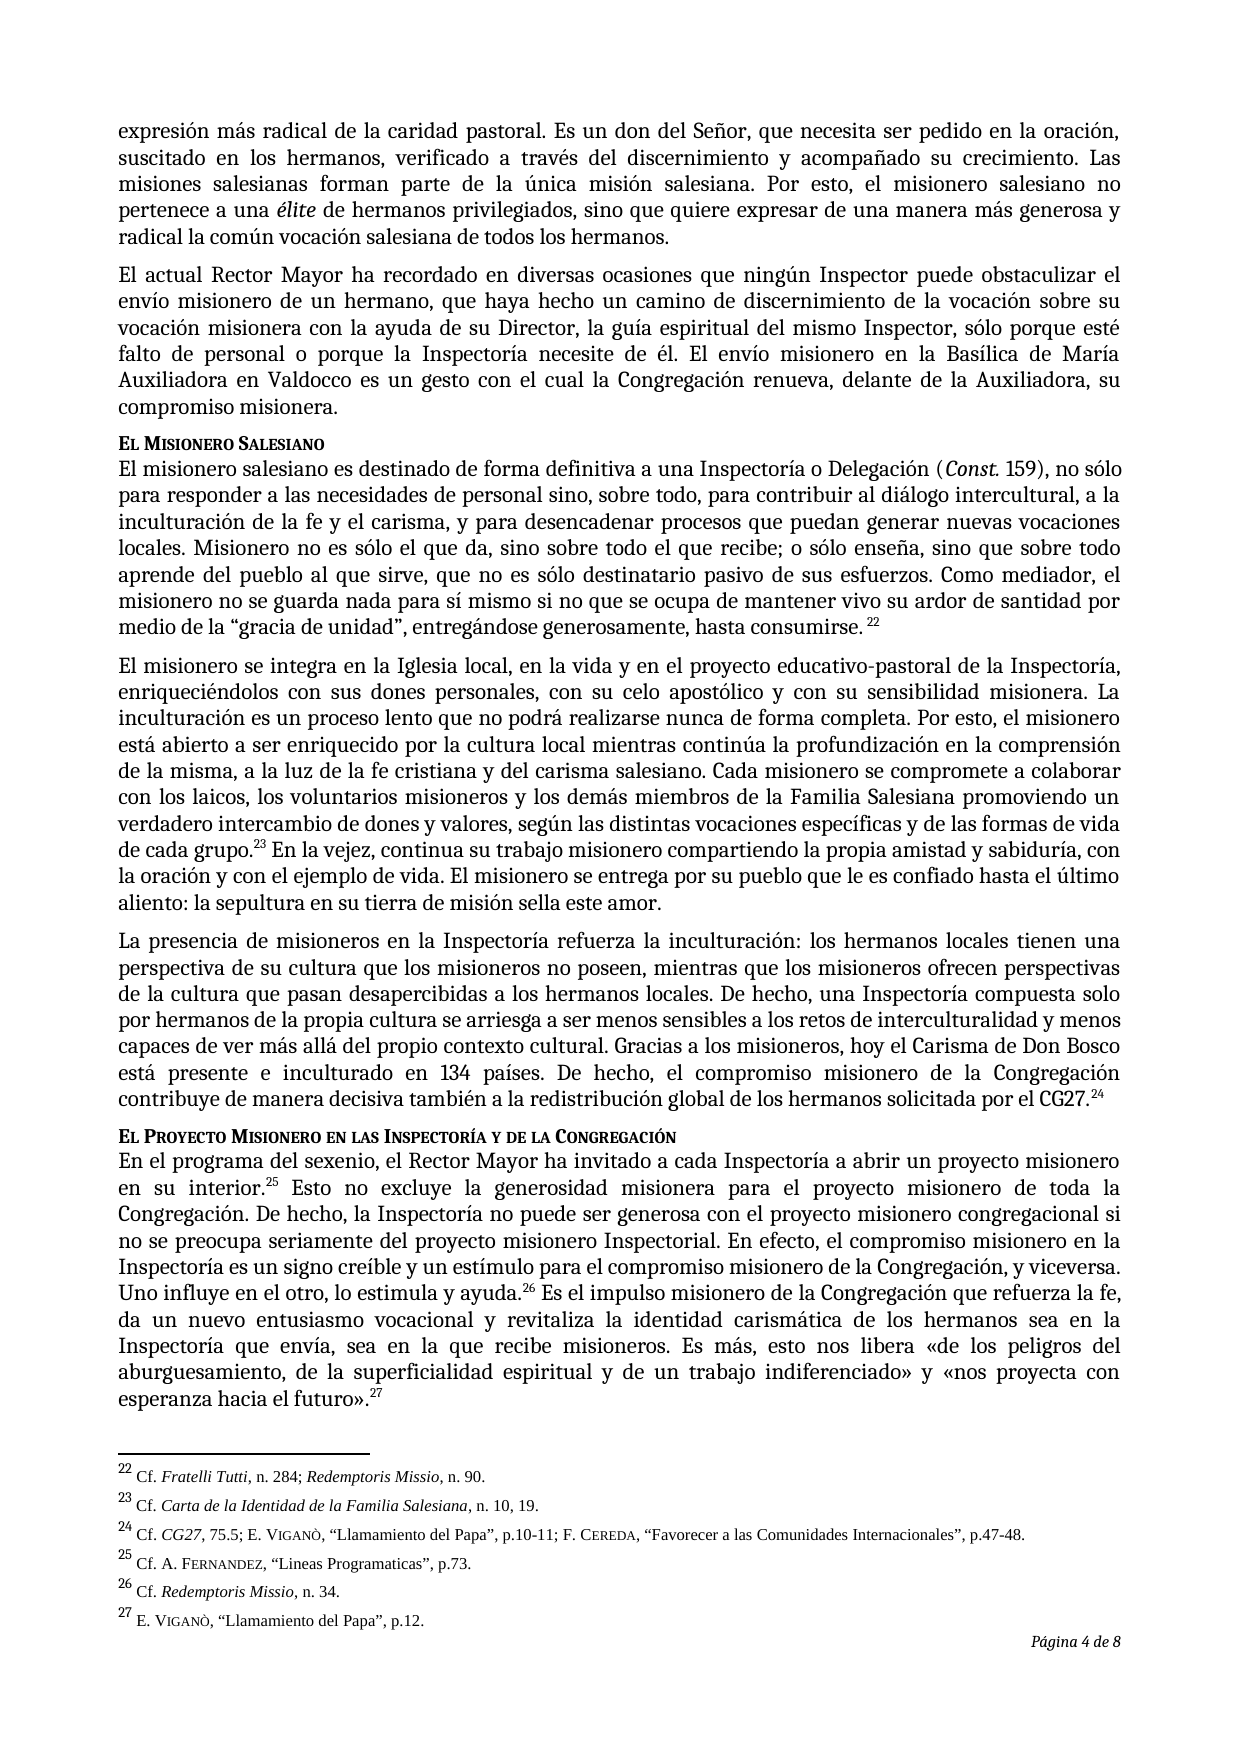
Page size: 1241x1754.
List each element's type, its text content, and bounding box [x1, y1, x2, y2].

text El Misionero Salesiano [118, 432, 1122, 456]
text El Proyecto Misionero en las Inspectoría y de la Congregación [118, 1124, 1122, 1148]
text El actual Rector Mayor ha recordado en diversas ocasiones que ningún Inspector puede obstaculizar el envío misionero de un hermano, que haya hecho un camino de discernimiento de la vocación sobre su vocación misionera con la ayuda de su Director, la guía espiritual del mismo Inspector, sólo porque esté falto de personal o porque la Inspectoría necesite de él. El envío misionero en la Basílica de María Auxiliadora en Valdocco es un gesto con el cual la Congregación renueva, delante de la Auxiliadora, su compromiso misionera. [118, 262, 1122, 420]
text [118, 118, 1122, 250]
text El misionero se integra en la Iglesia local, en la vida y en el proyecto educativo-pastoral de la Inspectoría, enriqueciéndolos con sus dones personales, con su celo apostólico y con su sensibilidad misionera. La inculturación es un proceso lento que no podrá realizarse nunca de forma completa. Por esto, el misionero está abierto a ser enriquecido por la cultura local mientras continúa la profundización en la comprensión de la misma, a la luz de la fe cristiana y del carisma salesiano. Cada misionero se compromete a colaborar con los laicos, los voluntarios misioneros y los demás miembros de la Familia Salesiana promoviendo un verdadero intercambio de dones y valores, según las distintas vocaciones específicas y de las formas de vida de cada grupo. En la vejez, continua su trabajo misionero compartiendo la propia amistad y sabiduría, con la oración y con el ejemplo de vida. El misionero se entrega por su pueblo que le es confiado hasta el último aliento: la sepultura en su tierra de misión sella este amor. [118, 652, 1122, 916]
text En el programa del sexenio, el Rector Mayor ha invitado a cada Inspectoría a abrir un proyecto misionero en su interior. Esto no excluye la generosidad misionera para el proyecto misionero de toda la Congregación. De hecho, la Inspectoría no puede ser generosa con el proyecto misionero congregacional si no se preocupa seriamente del proyecto misionero Inspectorial. En efecto, el compromiso misionero en la Inspectoría es un signo creíble y un estímulo para el compromiso misionero de la Congregación, y viceversa. Uno influye en el otro, lo estimula y ayuda. Es el impulso misionero de la Congregación que refuerza la fe, da un nuevo entusiasmo vocacional y revitaliza la identidad carismática de los hermanos sea en la Inspectoría que envía, sea en la que recibe misioneros. Es más, esto nos libera «de los peligros del aburguesamiento, de la superficialidad espiritual y de un trabajo indiferenciado» y «nos proyecta con esperanza hacia el futuro». [118, 1148, 1122, 1412]
text El misionero salesiano es destinado de forma definitiva a una Inspectoría o Delegación (Const. 159), no sólo para responder a las necesidades de personal sino, sobre todo, para contribuir al diálogo intercultural, a la inculturación de la fe y el carisma, y para desencadenar procesos que puedan generar nuevas vocaciones locales. Misionero no es sólo el que da, sino sobre todo el que recibe; o sólo enseña, sino que sobre todo aprende del pueblo al que sirve, que no es sólo destinatario pasivo de sus esfuerzos. Como mediador, el misionero no se guarda nada para sí mismo si no que se ocupa de mantener vivo su ardor de santidad por medio de la “gracia de unidad”, entregándose generosamente, hasta consumirse. [118, 456, 1122, 640]
text La presencia de misioneros en la Inspectoría refuerza la inculturación: los hermanos locales tienen una perspectiva de su cultura que los misioneros no poseen, mientras que los misioneros ofrecen perspectivas de la cultura que pasan desapercibidas a los hermanos locales. De hecho, una Inspectoría compuesta solo por hermanos de la propia cultura se arriesga a ser menos sensibles a los retos de interculturalidad y menos capaces de ver más allá del propio contexto cultural. Gracias a los misioneros, hoy el Carisma de Don Bosco está presente e inculturado en 134 países. De hecho, el compromiso misionero de la Congregación contribuye de manera decisiva también a la redistribución global de los hermanos solicitada por el CG27. [118, 928, 1122, 1112]
